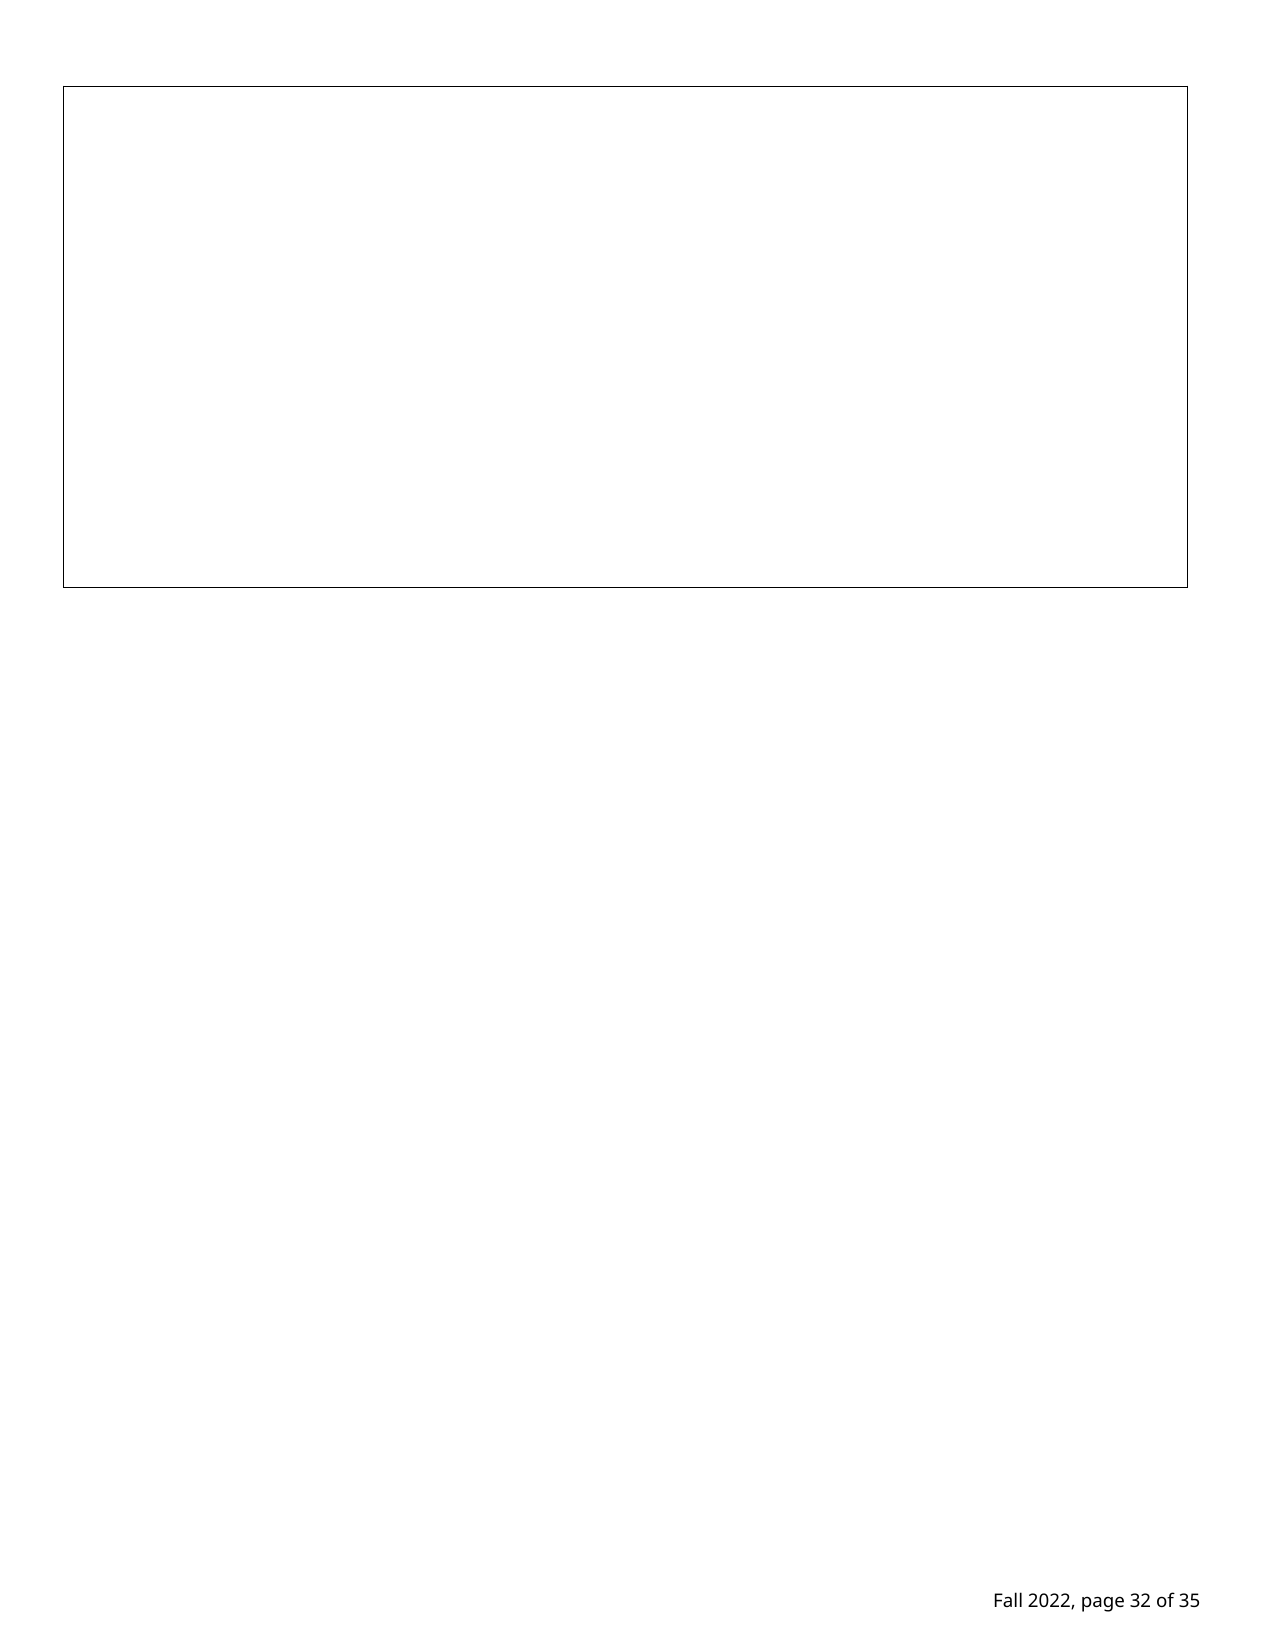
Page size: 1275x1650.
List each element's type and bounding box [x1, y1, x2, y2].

table_header [64, 87, 1187, 587]
